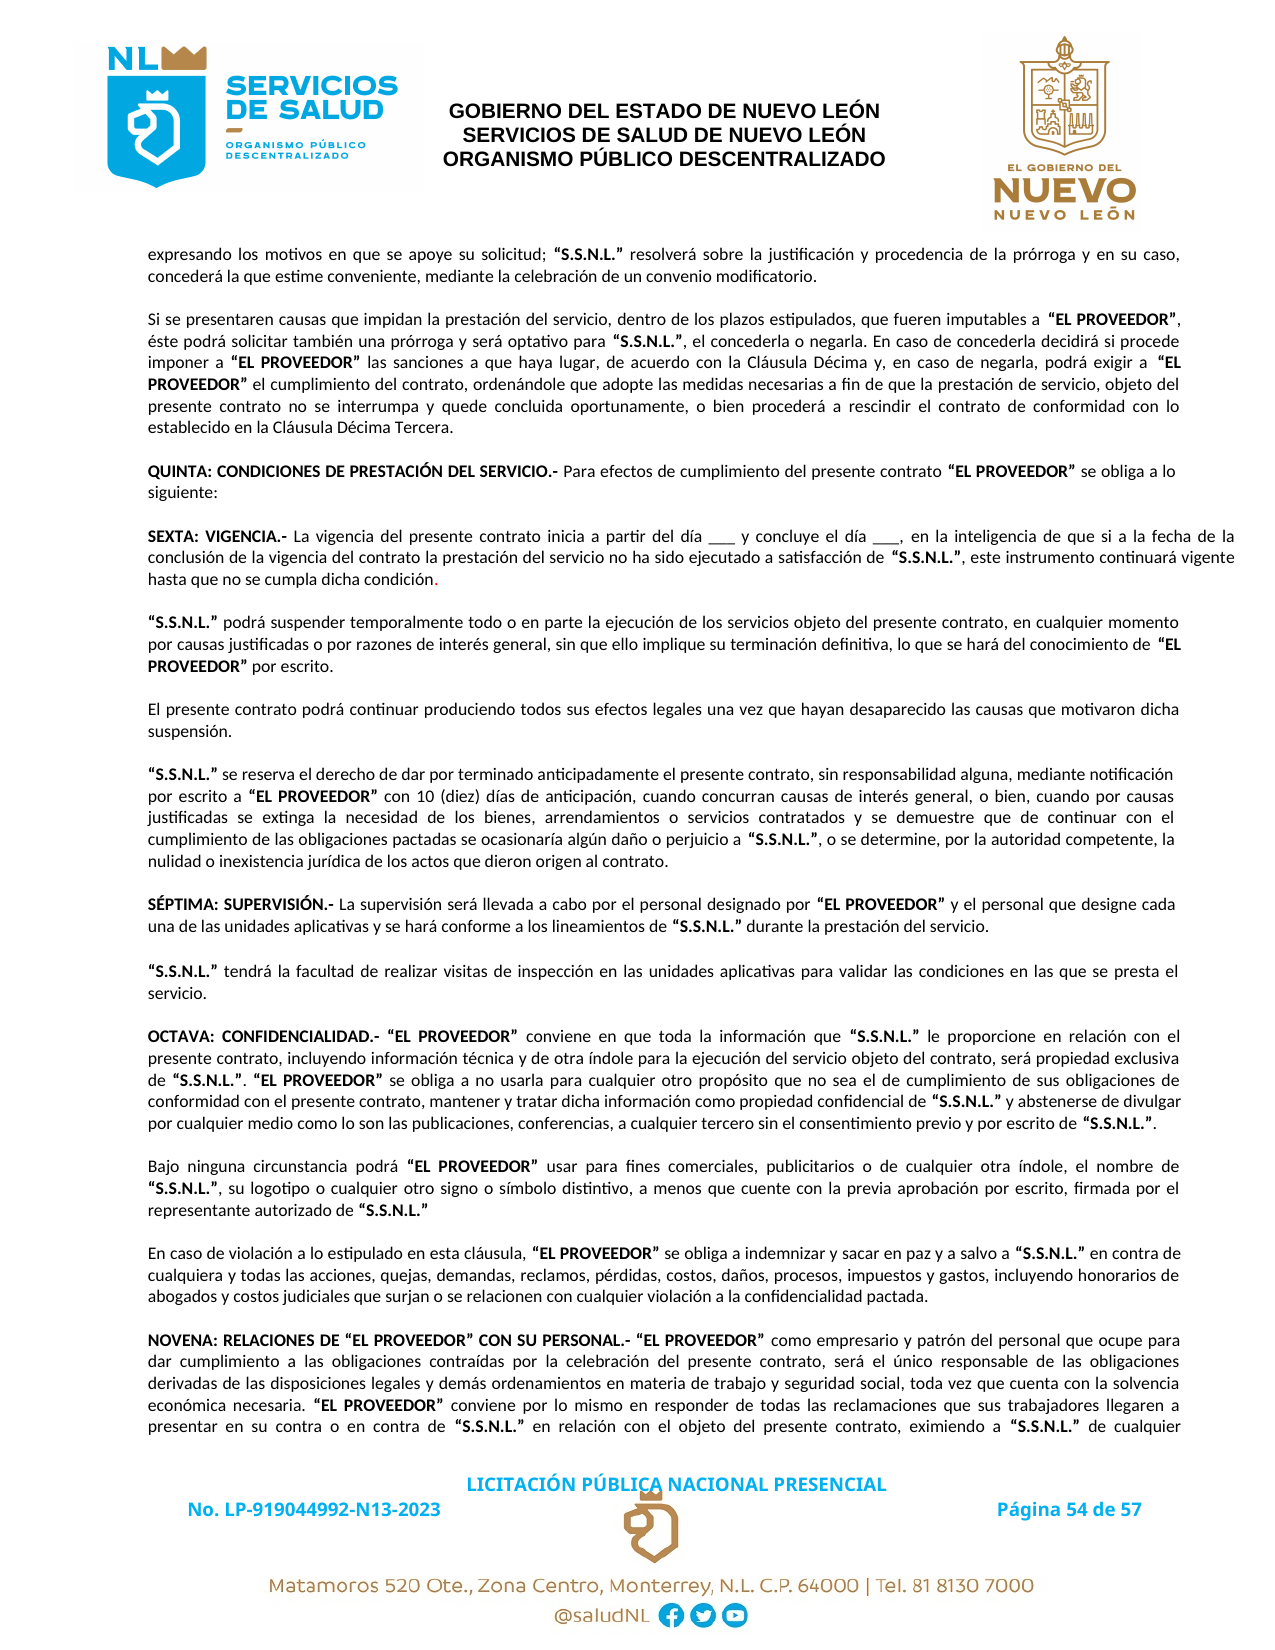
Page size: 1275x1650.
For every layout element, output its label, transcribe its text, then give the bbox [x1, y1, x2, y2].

text En caso de violación a lo estipulado en esta cláusula, “EL PROVEEDOR” se obliga a indemnizar y sacar en paz y a salvo a “S.S.N.L.” en contra de cualquiera y todas las acciones, quejas, demandas, reclamos, pérdidas, costos, daños, procesos, impuestos y gastos, incluyendo honorarios de abogados y costos judiciales que surjan o se relacionen con cualquier violación a la confidencialidad pactada. [148, 1242, 1181, 1307]
picture [982, 31, 1142, 232]
picture [6, 1473, 1275, 1643]
subtitle SEXTA: VIGENCIA.- La vigencia del presente contrato inicia a partir del día ___ y concluye el día ___, en la inteligencia de que si a la fecha de la conclusión de la vigencia del contrato la prestación del servicio no ha sido ejecutado a satisfacción de “S.S.N.L.”, este instrumento continuará vigente hasta que no se cumpla dicha condición. [148, 525, 1235, 590]
text “S.S.N.L.” se reserva el derecho de dar por terminado anticipadamente el presente contrato, sin responsabilidad alguna, mediante notificación por escrito a “EL PROVEEDOR” con 10 (diez) días de anticipación, cuando concurran causas de interés general, o bien, cuando por causas justificadas se extinga la necesidad de los bienes, arrendamientos o servicios contratados y se demuestre que de continuar con el cumplimiento de las obligaciones pactadas se ocasionaría algún daño o perjuicio a “S.S.N.L.”, o se determine, por la autoridad competente, la nulidad o inexistencia jurídica de los actos que dieron origen al contrato. [148, 763, 1176, 871]
picture [551, 1480, 556, 1488]
text SÉPTIMA: SUPERVISIÓN.- La supervisión será llevada a cabo por el personal designado por “EL PROVEEDOR” y el personal que designe cada una de las unidades aplicativas y se hará conforme a los lineamientos de “S.S.N.L.” durante la prestación del servicio. [148, 893, 1176, 936]
text OCTAVA: CONFIDENCIALIDAD.- “EL PROVEEDOR” conviene en que toda la información que “S.S.N.L.” le proporcione en relación con el presente contrato, incluyendo información técnica y de otra índole para la ejecución del servicio objeto del contrato, será propiedad exclusiva de “S.S.N.L.”. “EL PROVEEDOR” se obliga a no usarla para cualquier otro propósito que no sea el de cumplimiento de sus obligaciones de conformidad con el presente contrato, mantener y tratar dicha información como propiedad confidencial de “S.S.N.L.” y abstenerse de divulgar por cualquier medio como lo son las publicaciones, conferencias, a cualquier tercero sin el consentimiento previo y por escrito de “S.S.N.L.”. [148, 1026, 1181, 1134]
text Bajo ninguna circunstancia podrá “EL PROVEEDOR” usar para fines comerciales, publicitarios o de cualquier otra índole, el nombre de “S.S.N.L.”, su logotipo o cualquier otro signo o símbolo distintivo, a menos que cuente con la previa aprobación por escrito, firmada por el representante autorizado de “S.S.N.L.” [148, 1156, 1181, 1221]
picture [74, 42, 424, 193]
text “S.S.N.L.” tendrá la facultad de realizar visitas de inspección en las unidades aplicativas para validar las condiciones en las que se presta el servicio. [148, 961, 1181, 1004]
text El presente contrato podrá continuar produciendo todos sus efectos legales una vez que hayan desaparecido las causas que motivaron dicha suspensión. [148, 698, 1181, 741]
text Si se presentaren causas que impidan la prestación del servicio, dentro de los plazos estipulados, que fueren imputables a “EL PROVEEDOR”, éste podrá solicitar también una prórroga y será optativo para “S.S.N.L.”, el concederla o negarla. En caso de concederla decidirá si procede imponer a “EL PROVEEDOR” las sanciones a que haya lugar, de acuerdo con la Cláusula Décima y, en caso de negarla, podrá exigir a “EL PROVEEDOR” el cumplimiento del contrato, ordenándole que adopte las medidas necesarias a fin de que la prestación de servicio, objeto del presente contrato no se interrumpa y quede concluida oportunamente, o bien procederá a rescindir el contrato de conformidad con lo establecido en la Cláusula Décima Tercera. [148, 308, 1181, 438]
text QUINTA: CONDICIONES DE PRESTACIÓN DEL SERVICIO.- Para efectos de cumplimiento del presente contrato “EL PROVEEDOR” se obliga a lo siguiente: [148, 460, 1176, 503]
text “S.S.N.L.” podrá suspender temporalmente todo o en parte la ejecución de los servicios objeto del presente contrato, en cualquier momento por causas justificadas o por razones de interés general, sin que ello implique su terminación definitiva, lo que se hará del conocimiento de “EL PROVEEDOR” por escrito. [148, 611, 1181, 676]
